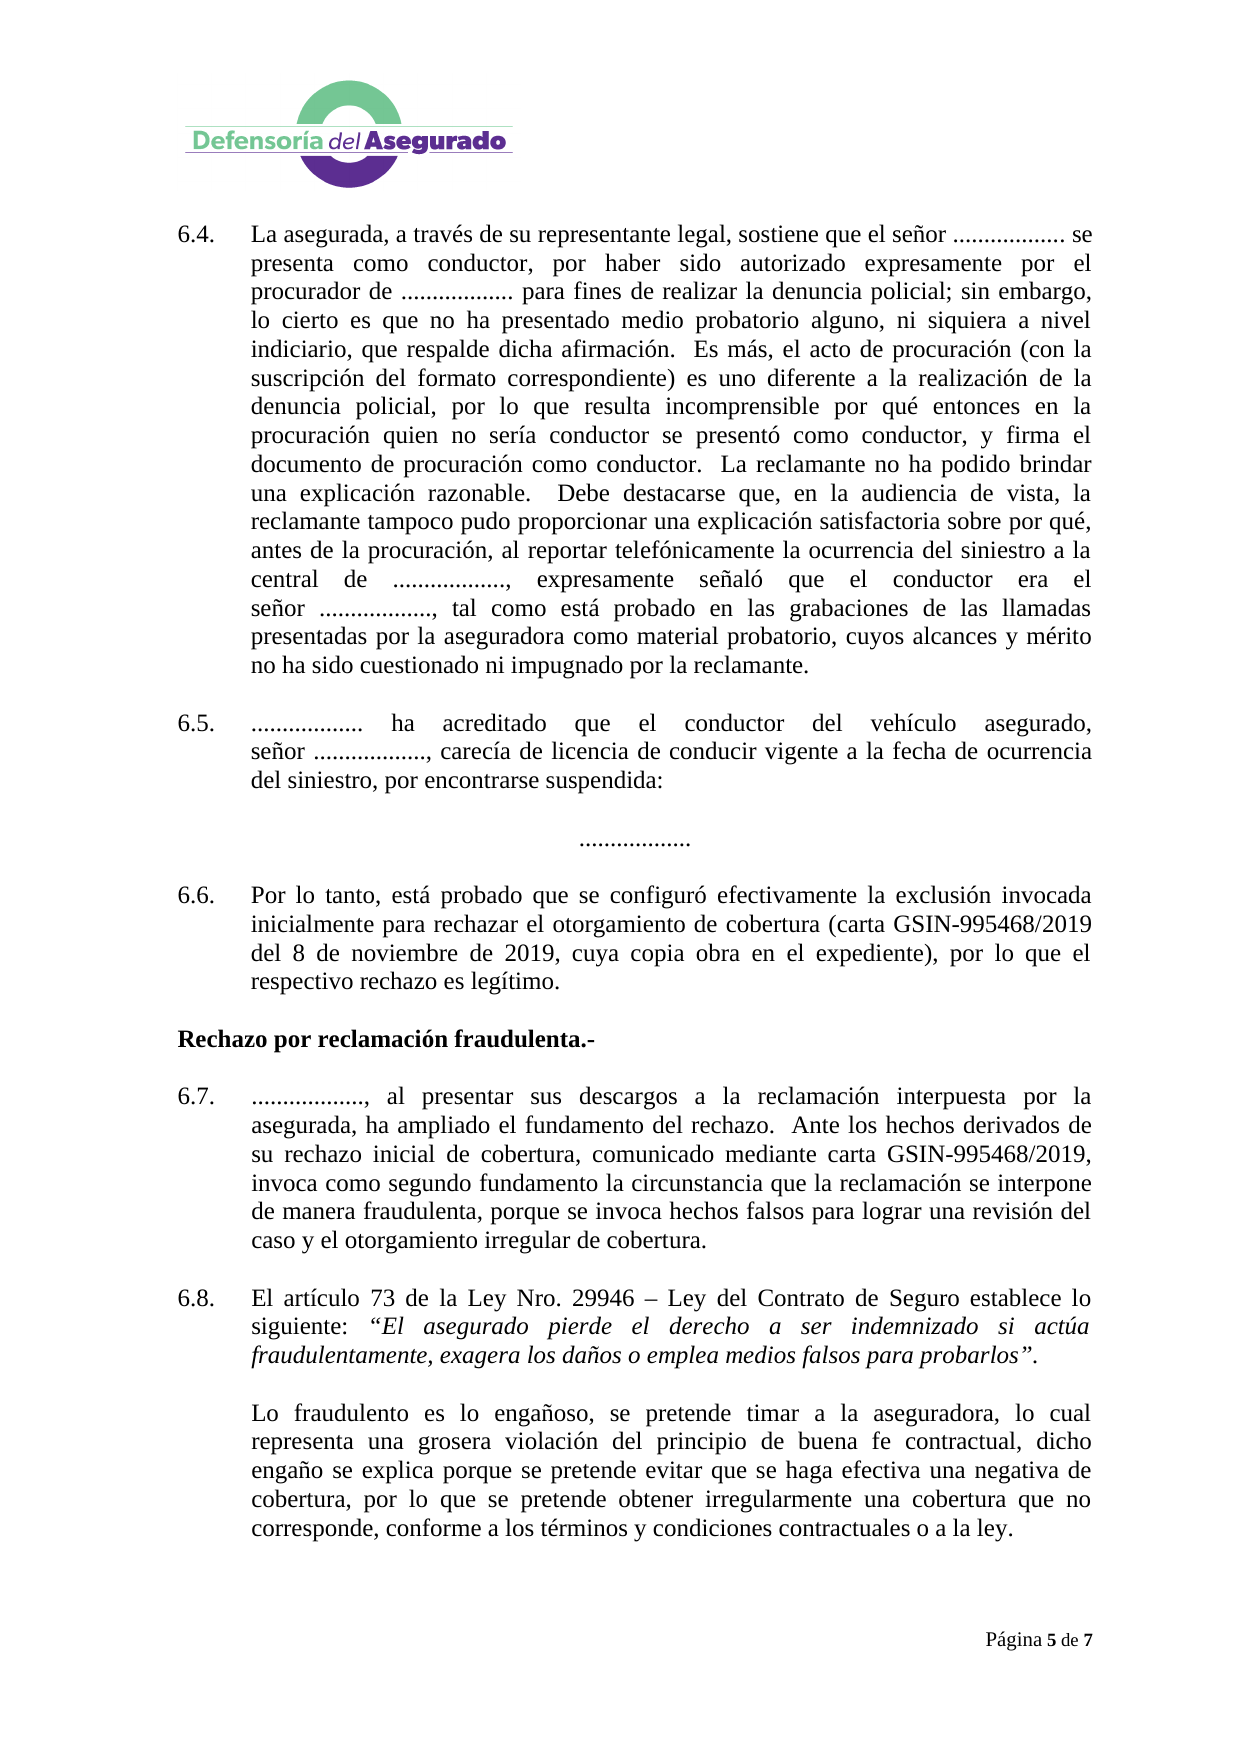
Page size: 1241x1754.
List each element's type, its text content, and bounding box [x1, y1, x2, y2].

text 6.8. El artículo 73 de la Ley Nro. 29946 – Ley del Contrato de Seguro establece lo siguiente: “El asegurado pierde el derecho a ser indemnizado si actúa fraudulentamente, exagera los daños o emplea medios falsos para probarlos”. [177, 1283, 1092, 1369]
text Rechazo por reclamación fraudulenta.- [177, 1024, 1092, 1053]
text 6.5. .................. ha acreditado que el conductor del vehículo asegurado, señor .................., carecía de licencia de conducir vigente a la fecha de ocurrencia del siniestro, por encontrarse suspendida: [177, 708, 1092, 794]
text 6.7. .................., al presentar sus descargos a la reclamación interpuesta por la asegurada, ha ampliado el fundamento del rechazo. Ante los hechos derivados de su rechazo inicial de cobertura, comunicado mediante carta GSIN-995468/2019, invoca como segundo fundamento la circunstancia que la reclamación se interpone de manera fraudulenta, porque se invoca hechos falsos para lograr una revisión del caso y el otorgamiento irregular de cobertura. [177, 1081, 1092, 1254]
picture [177, 73, 521, 191]
text .................. [177, 823, 1092, 851]
text Lo fraudulento es lo engañoso, se pretende timar a la aseguradora, lo cual representa una grosera violación del principio de buena fe contractual, dicho engaño se explica porque se pretende evitar que se haga efectiva una negativa de cobertura, por lo que se pretende obtener irregularmente una cobertura que no corresponde, conforme a los términos y condiciones contractuales o a la ley. [177, 1398, 1092, 1541]
text 6.6. Por lo tanto, está probado que se configuró efectivamente la exclusión invocada inicialmente para rechazar el otorgamiento de cobertura (carta GSIN-995468/2019 del 8 de noviembre de 2019, cuya copia obra en el expediente), por lo que el respectivo rechazo es legítimo. [177, 880, 1092, 995]
text 6.4. La asegurada, a través de su representante legal, sostiene que el señor .................. se presenta como conductor, por haber sido autorizado expresamente por el procurador de .................. para fines de realizar la denuncia policial; sin embargo, lo cierto es que no ha presentado medio probatorio alguno, ni siquiera a nivel indiciario, que respalde dicha afirmación. Es más, el acto de procuración (con la suscripción del formato correspondiente) es uno diferente a la realización de la denuncia policial, por lo que resulta incomprensible por qué entonces en la procuración quien no sería conductor se presentó como conductor, y firma el documento de procuración como conductor. La reclamante no ha podido brindar una explicación razonable. Debe destacarse que, en la audiencia de vista, la reclamante tampoco pudo proporcionar una explicación satisfactoria sobre por qué, antes de la procuración, al reportar telefónicamente la ocurrencia del siniestro a la central de .................., expresamente señaló que el conductor era el señor .................., tal como está probado en las grabaciones de las llamadas presentadas por la aseguradora como material probatorio, cuyos alcances y mérito no ha sido cuestionado ni impugnado por la reclamante. [177, 219, 1092, 679]
